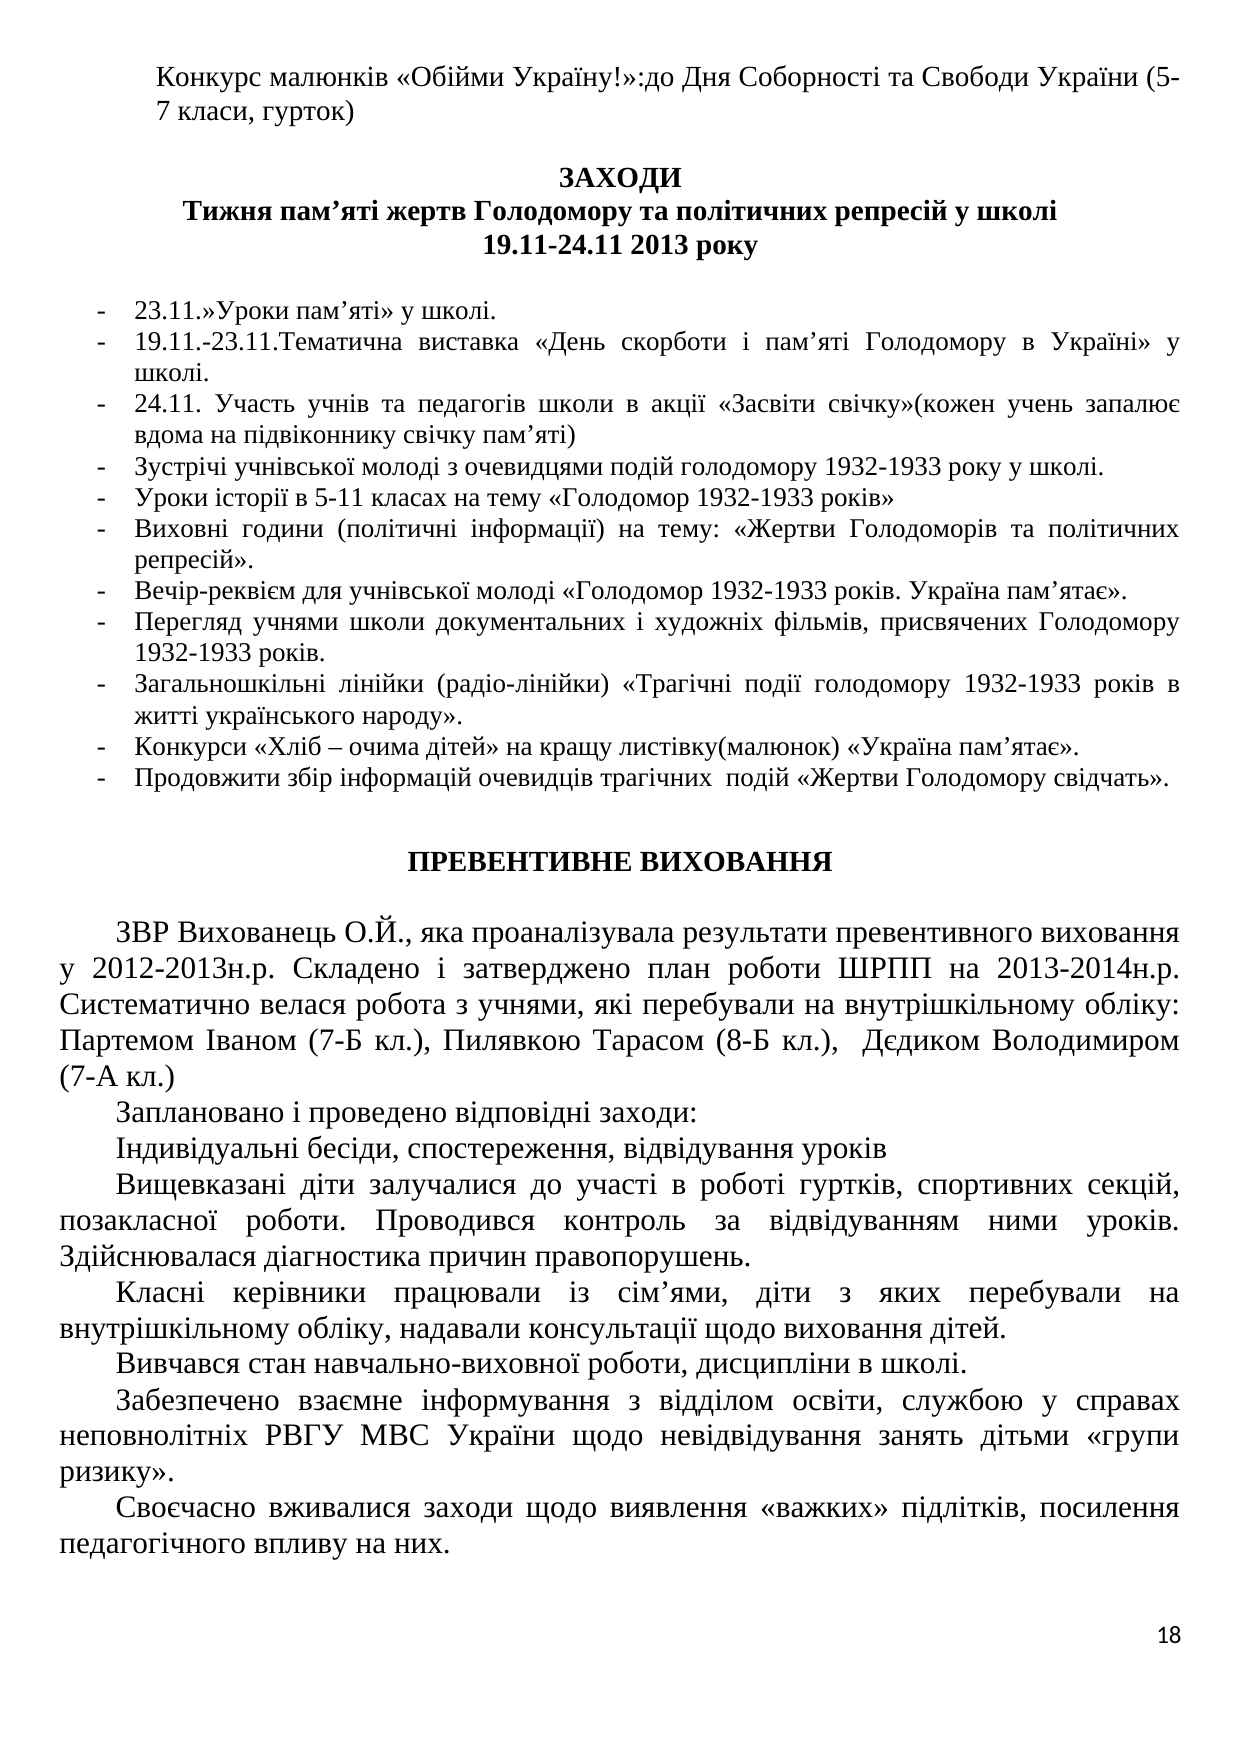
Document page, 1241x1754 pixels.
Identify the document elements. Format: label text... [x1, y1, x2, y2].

text Класні керівники працювали із сім’ями, діти з яких перебували на внутрішкільному обліку, надавали консультації щодо виховання дітей. [59, 1273, 1181, 1345]
text Вищевказані діти залучалися до участі в роботі гуртків, спортивних секцій, позакласної роботи. Проводився контроль за відвідуванням ними уроків. Здійснювалася діагностика причин правопорушень. [59, 1165, 1181, 1273]
text 19.11-24.11 2013 року [59, 227, 1181, 260]
list Конкурси «Хліб – очима дітей» на кращу листівку(малюнок) «Україна пам’ятає». [97, 730, 1181, 761]
text Тижня пам’яті жертв Голодомору та політичних репресій у школі [59, 193, 1181, 227]
text ЗВР Вихованець О.Й., яка проаналізувала результати превентивного виховання у 2012-2013н.р. Складено і затверджено план роботи ШРПП на 2013-2014н.р. Систематично велася робота з учнями, які перебували на внутрішкільному обліку: Партемом Іваном (7-Б кл.), Пилявкою Тарасом (8-Б кл.), Дєдиком Володимиром (7-А кл.) [59, 913, 1181, 1093]
text Конкурс малюнків «Обійми Україну!»:до Дня Соборності та Свободи України (5-7 класи, гурток) [156, 59, 1181, 126]
text ПРЕВЕНТИВНЕ ВИХОВАННЯ [59, 844, 1181, 878]
text Вивчався стан навчально-виховної роботи, дисципліни в школі. [59, 1345, 1181, 1381]
list Зустрічі учнівської молоді з очевидцями подій голодомору 1932-1933 року у школі. [97, 449, 1181, 481]
text Забезпечено взаємне інформування з відділом освіти, службою у справах неповнолітніх РВГУ МВС України щодо невідвідування занять дітьми «групи ризику». [59, 1381, 1181, 1488]
list Загальношкільні лінійки (радіо-лінійки) «Трагічні події голодомору 1932-1933 років в житті українського народу». [97, 668, 1181, 730]
list 23.11.»Уроки пам’яті» у школі. [97, 294, 1181, 325]
list 24.11. Участь учнів та педагогів школи в акції «Засвіти свічку»(кожен учень запалює вдома на підвіконнику свічку пам’яті) [97, 387, 1181, 449]
text Індивідуальні бесіди, спостереження, відвідування уроків [59, 1129, 1181, 1165]
text Своєчасно вживалися заходи щодо виявлення «важких» підлітків, посилення педагогічного впливу на них. [59, 1488, 1181, 1560]
list Вечір-реквієм для учнівської молоді «Голодомор 1932-1933 років. Україна пам’ятає». [97, 574, 1181, 605]
list Перегляд учнями школи документальних і художніх фільмів, присвячених Голодомору 1932-1933 років. [97, 605, 1181, 668]
text Заплановано і проведено відповідні заходи: [59, 1093, 1181, 1129]
list 19.11.-23.11.Тематична виставка «День скорботи і пам’яті Голодомору в Україні» у школі. [97, 325, 1181, 387]
list Уроки історії в 5-11 класах на тему «Голодомор 1932-1933 років» [97, 481, 1181, 512]
list Виховні години (політичні інформації) на тему: «Жертви Голодоморів та політичних репресій». [97, 512, 1181, 574]
list Продовжити збір інформацій очевидців трагічних подій «Жертви Голодомору свідчать». [97, 761, 1181, 792]
text ЗАХОДИ [59, 160, 1181, 193]
